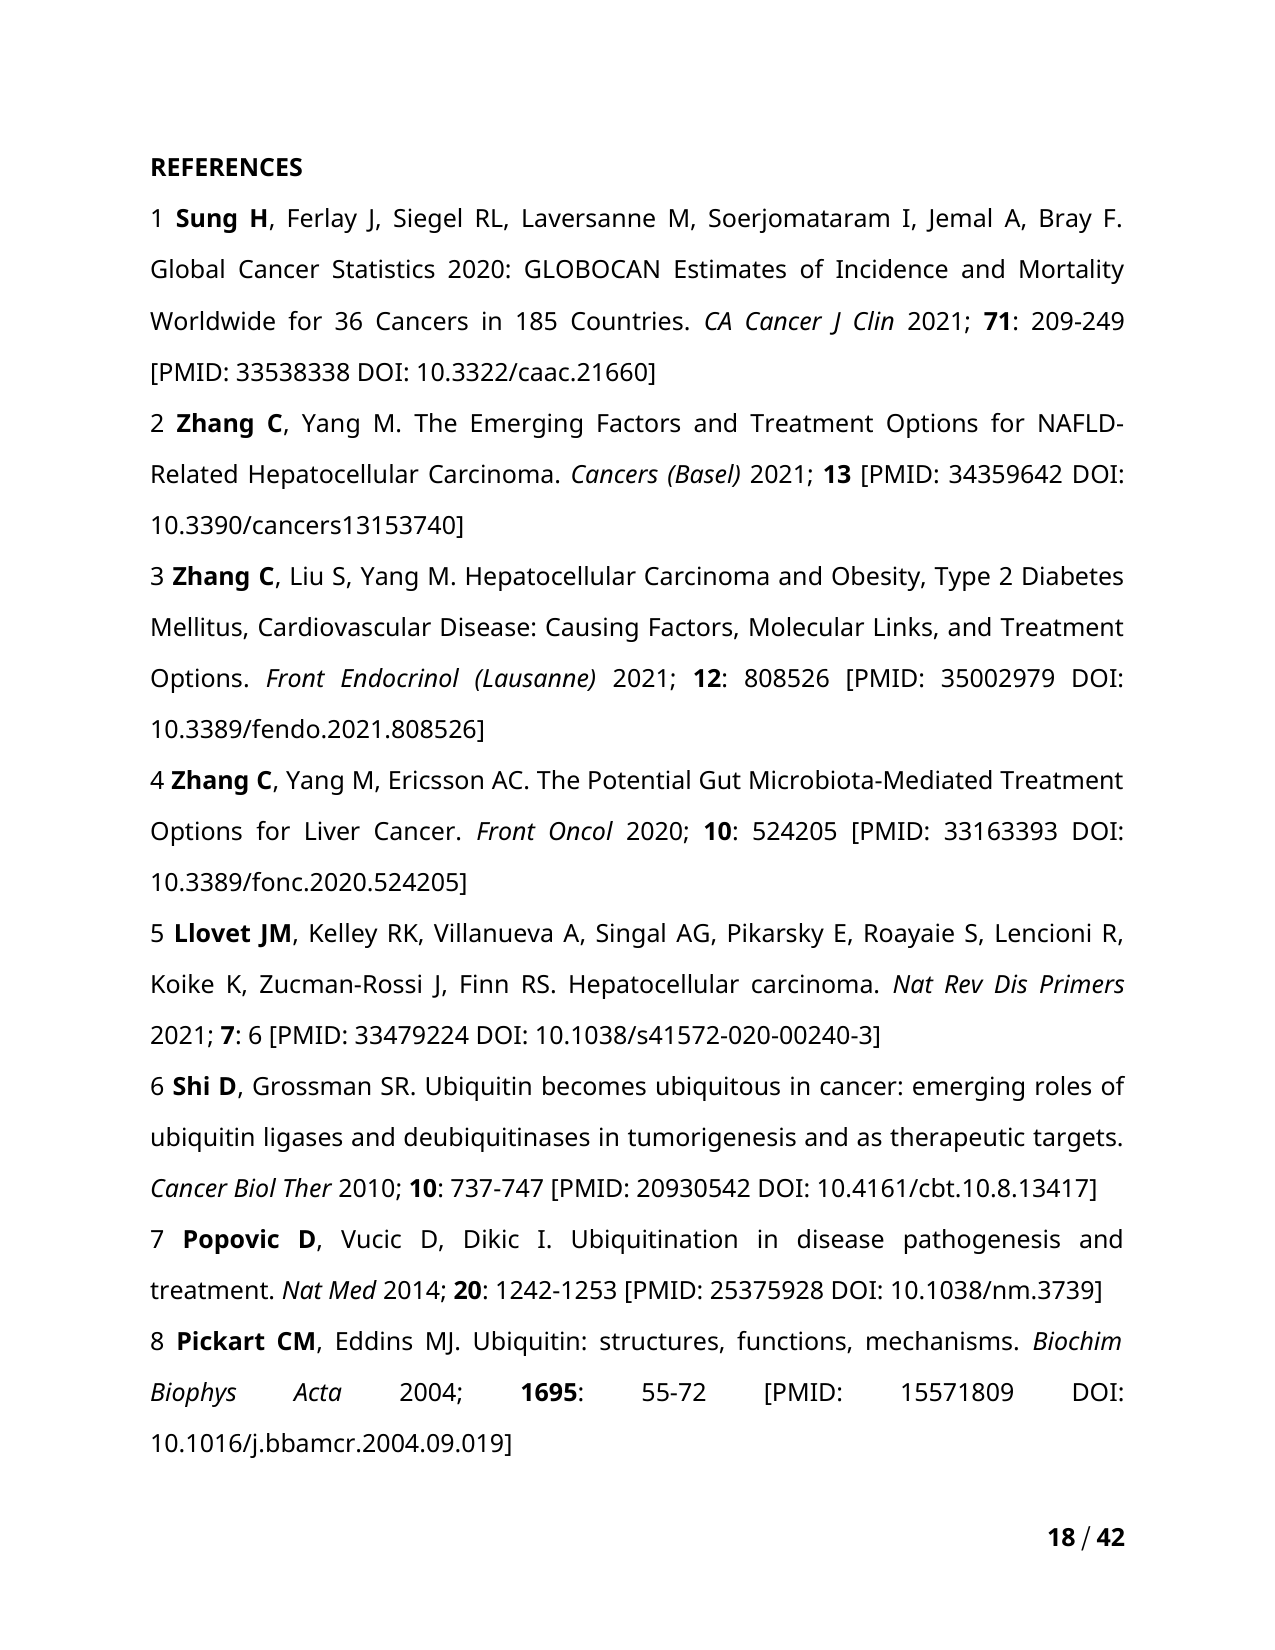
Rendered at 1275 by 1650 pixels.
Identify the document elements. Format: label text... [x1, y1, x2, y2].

text 4 Zhang C, Yang M, Ericsson AC. The Potential Gut Microbiota-Mediated Treatment Options for Liver Cancer. Front Oncol 2020; 10: 524205 [PMID: 33163393 DOI: 10.3389/fonc.2020.524205] [150, 762, 1125, 899]
text REFERENCES [150, 150, 1125, 184]
text 5 Llovet JM, Kelley RK, Villanueva A, Singal AG, Pikarsky E, Roayaie S, Lencioni R, Koike K, Zucman-Rossi J, Finn RS. Hepatocellular carcinoma. Nat Rev Dis Primers 2021; 7: 6 [PMID: 33479224 DOI: 10.1038/s41572-020-00240-3] [150, 916, 1125, 1052]
text 7 Popovic D, Vucic D, Dikic I. Ubiquitination in disease pathogenesis and treatment. Nat Med 2014; 20: 1242-1253 [PMID: 25375928 DOI: 10.1038/nm.3739] [150, 1222, 1125, 1307]
text 2 Zhang C, Yang M. The Emerging Factors and Treatment Options for NAFLD-Related Hepatocellular Carcinoma. Cancers (Basel) 2021; 13 [PMID: 34359642 DOI: 10.3390/cancers13153740] [150, 405, 1125, 541]
text 8 Pickart CM, Eddins MJ. Ubiquitin: structures, functions, mechanisms. Biochim Biophys Acta 2004; 1695: 55-72 [PMID: 15571809 DOI: 10.1016/j.bbamcr.2004.09.019] [150, 1324, 1125, 1460]
text 3 Zhang C, Liu S, Yang M. Hepatocellular Carcinoma and Obesity, Type 2 Diabetes Mellitus, Cardiovascular Disease: Causing Factors, Molecular Links, and Treatment Options. Front Endocrinol (Lausanne) 2021; 12: 808526 [PMID: 35002979 DOI: 10.3389/fendo.2021.808526] [150, 558, 1125, 746]
text 6 Shi D, Grossman SR. Ubiquitin becomes ubiquitous in cancer: emerging roles of ubiquitin ligases and deubiquitinases in tumorigenesis and as therapeutic targets. Cancer Biol Ther 2010; 10: 737-747 [PMID: 20930542 DOI: 10.4161/cbt.10.8.13417] [150, 1069, 1125, 1205]
text 1 Sung H, Ferlay J, Siegel RL, Laversanne M, Soerjomataram I, Jemal A, Bray F. Global Cancer Statistics 2020: GLOBOCAN Estimates of Incidence and Mortality Worldwide for 36 Cancers in 185 Countries. CA Cancer J Clin 2021; 71: 209-249 [PMID: 33538338 DOI: 10.3322/caac.21660] [150, 201, 1125, 388]
